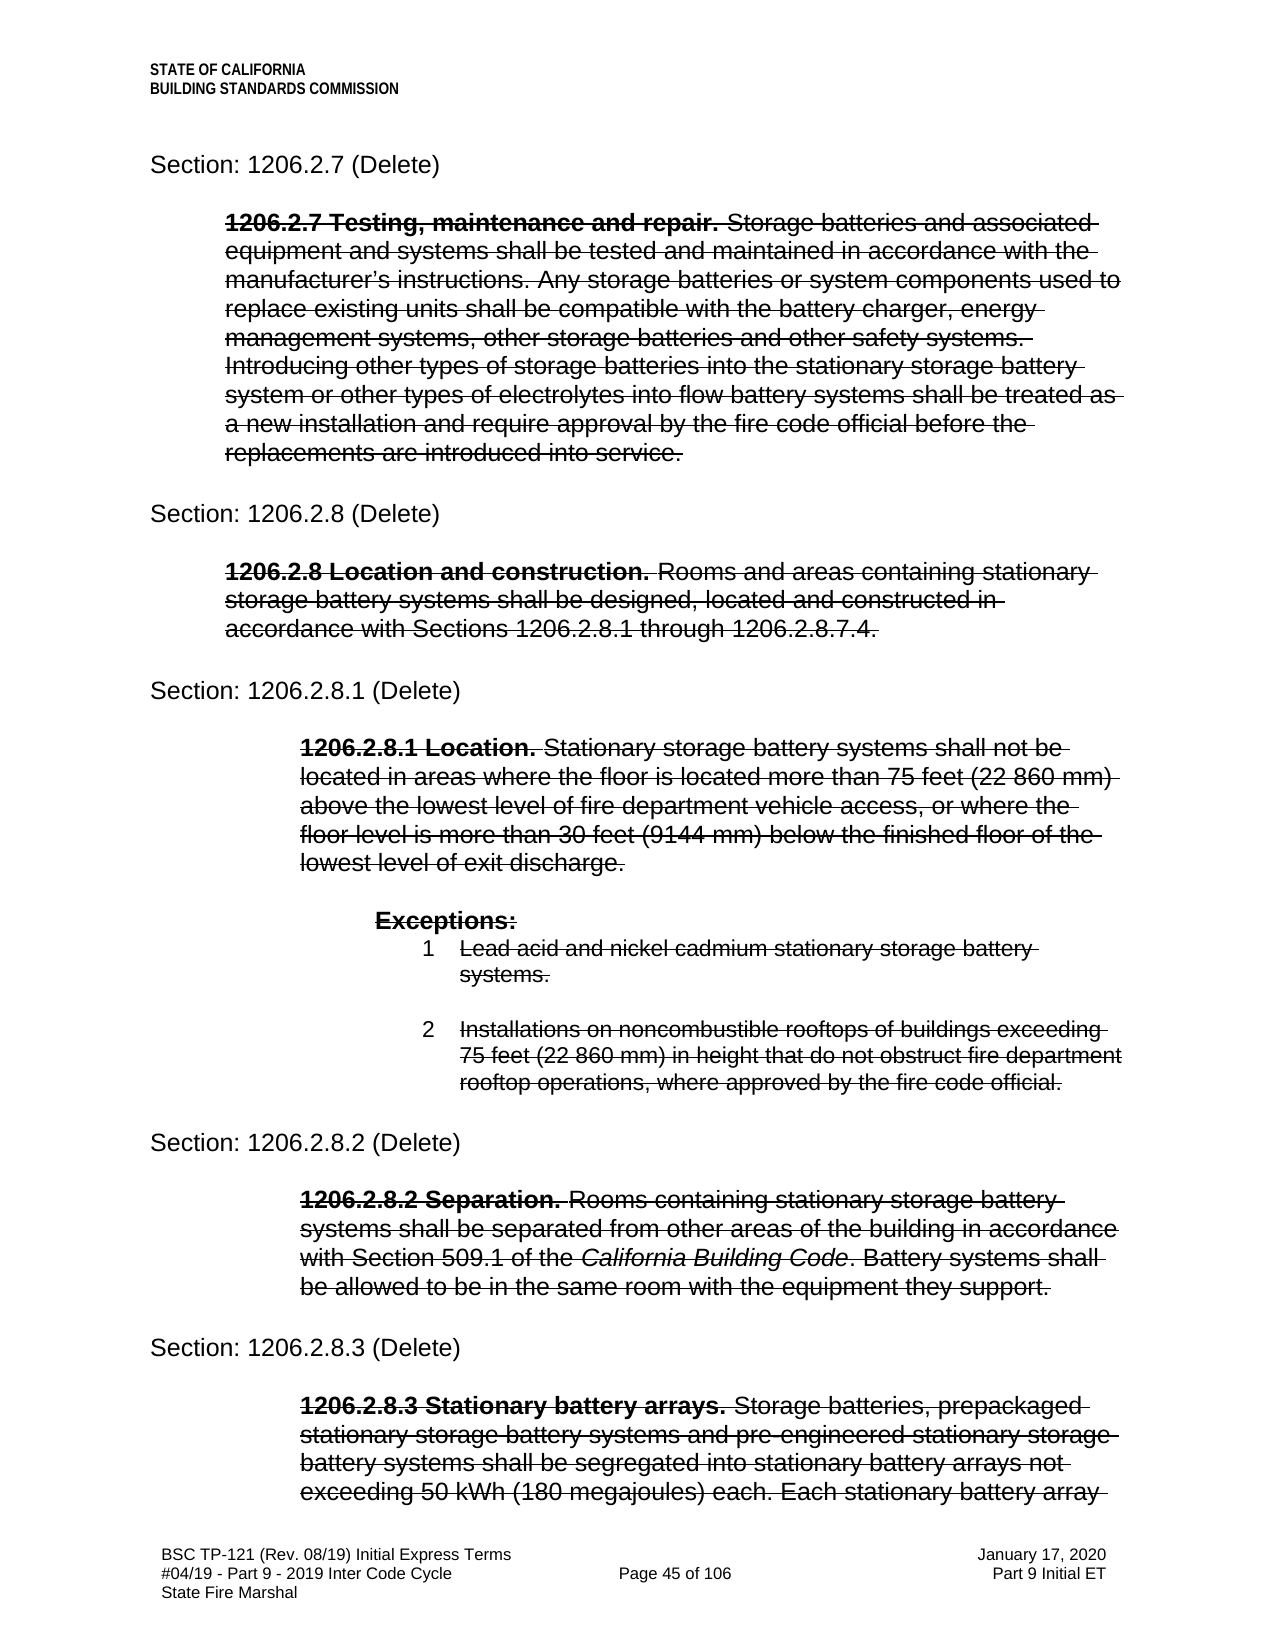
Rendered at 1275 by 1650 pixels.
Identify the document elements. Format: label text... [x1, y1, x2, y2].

text 1206.2.7 Testing, maintenance and repair. Storage batteries and associated equipment and systems shall be tested and maintained in accordance with the manufacturer’s instructions. Any storage batteries or system components used to replace existing units shall be compatible with the battery charger, energy management systems, other storage batteries and other safety systems. Introducing other types of storage batteries into the stationary storage battery system or other types of electrolytes into flow battery systems shall be treated as a new installation and require approval by the fire code official before the replacements are introduced into service. [225, 207, 1125, 466]
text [300, 1391, 1125, 1506]
subtitle Section: 1206.2.8.3 (Delete) [150, 1333, 1125, 1362]
text Exceptions: [300, 906, 1125, 934]
subtitle Section: 1206.2.8.1 (Delete) [150, 676, 1125, 704]
subtitle Section: 1206.2.7 (Delete) [150, 150, 1125, 179]
text 1206.2.8 Location and construction. Rooms and areas containing stationary storage battery systems shall be designed, located and constructed in accordance with Sections 1206.2.8.1 through 1206.2.8.7.4. [225, 557, 1125, 643]
subtitle Section: 1206.2.8 (Delete) [150, 499, 1125, 528]
list Lead acid and nickel cadmium stationary storage battery systems. [422, 934, 1125, 987]
subtitle Section: 1206.2.8.2 (Delete) [150, 1128, 1125, 1157]
text 1206.2.8.1 Location. Stationary storage battery systems shall not be located in areas where the floor is located more than 75 feet (22 860 mm) above the lowest level of fire department vehicle access, or where the floor level is more than 30 feet (9144 mm) below the finished floor of the lowest level of exit discharge. [300, 733, 1125, 877]
list Installations on noncombustible rooftops of buildings exceeding 75 feet (22 860 mm) in height that do not obstruct fire department rooftop operations, where approved by the fire code official. [422, 1016, 1125, 1095]
text 1206.2.8.2 Separation. Rooms containing stationary storage battery systems shall be separated from other areas of the building in accordance with Section 509.1 of the California Building Code. Battery systems shall be allowed to be in the same room with the equipment they support. [300, 1186, 1125, 1301]
